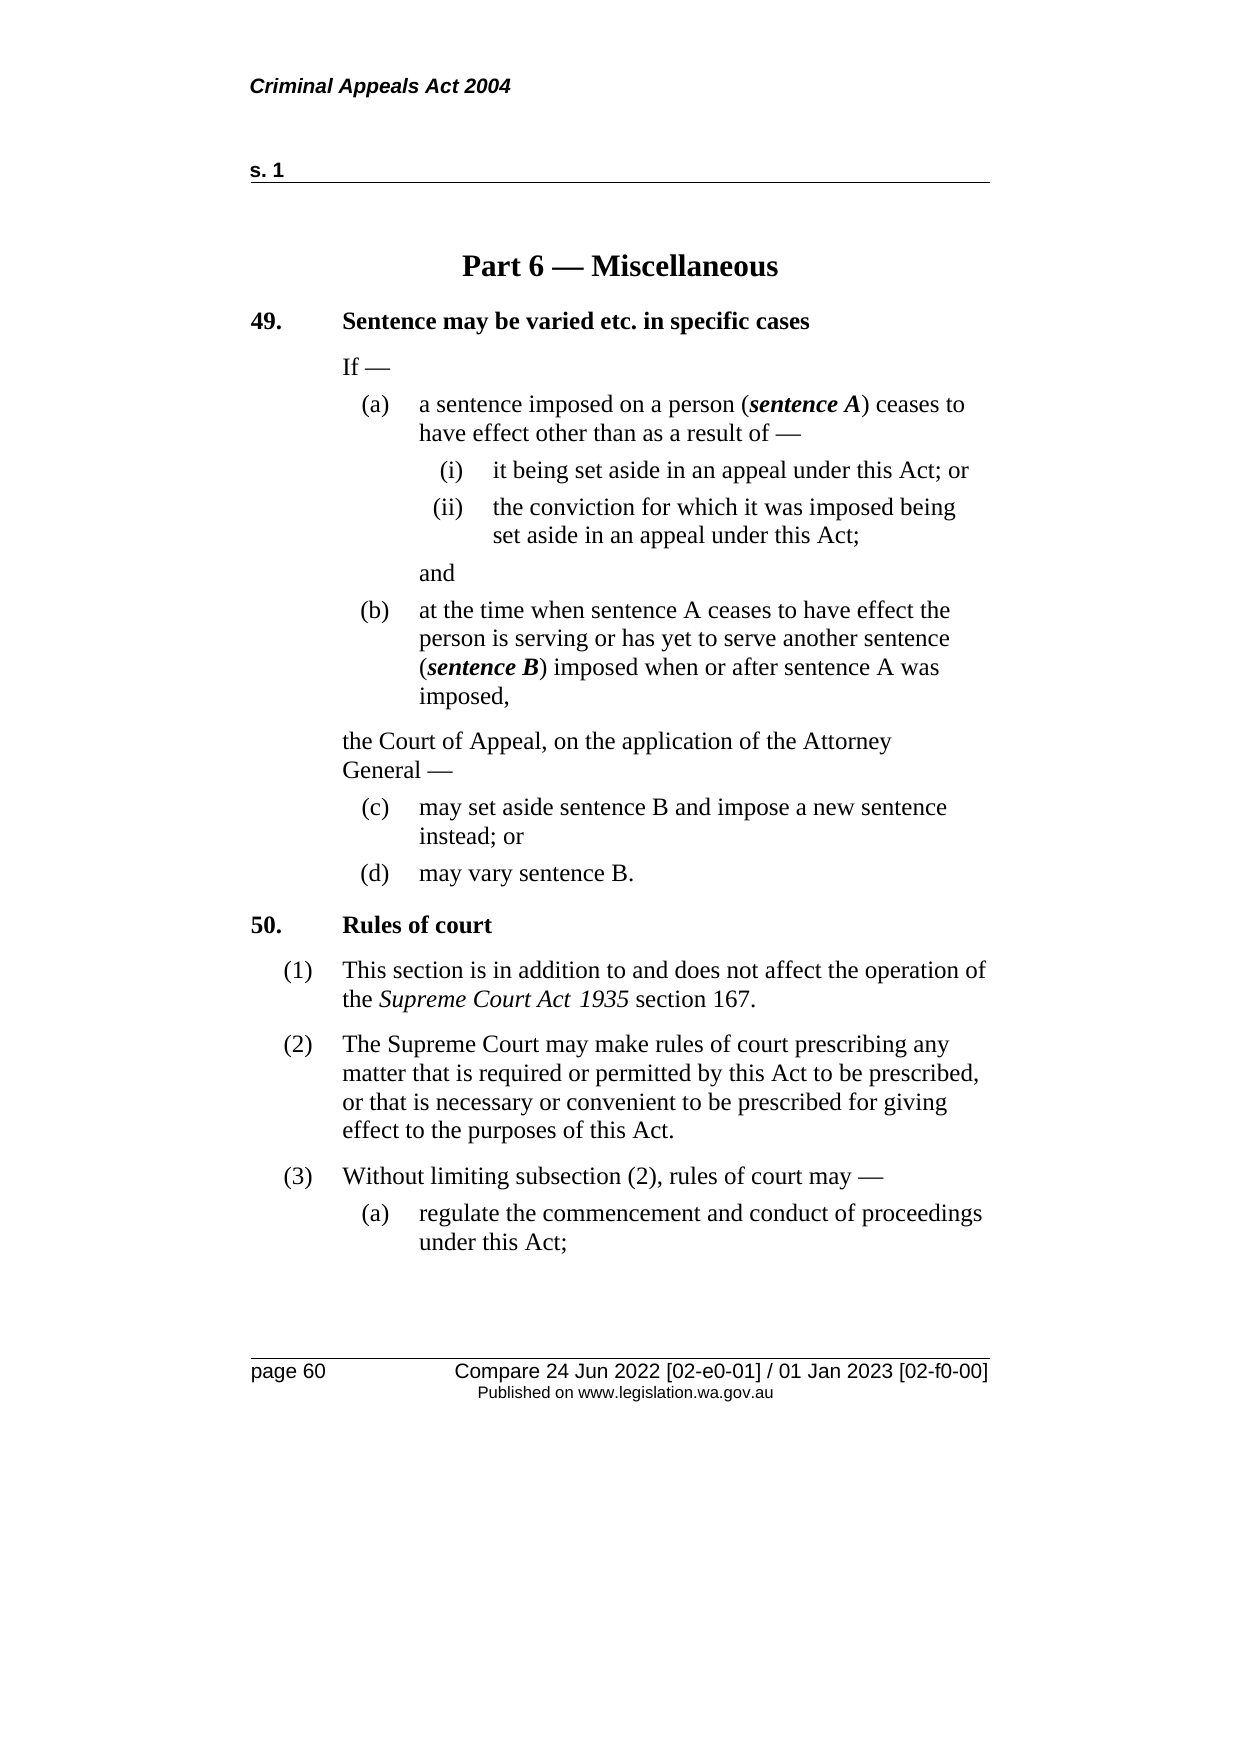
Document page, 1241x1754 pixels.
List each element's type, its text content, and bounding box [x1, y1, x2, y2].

text (b) at the time when sentence A ceases to have effect the person is serving or has yet to serve another sentence (sentence B) imposed when or after sentence A was imposed, [251, 595, 990, 710]
text (1) This section is in addition to and does not affect the operation of the Supreme Court Act 1935 section 167. [251, 955, 990, 1013]
text (a) a sentence imposed on a person (sentence A) ceases to have effect other than as a result of — [251, 389, 990, 446]
text (a) regulate the commencement and conduct of proceedings under this Act; [251, 1198, 990, 1256]
text (i) it being set aside in an appeal under this Act; or [251, 455, 990, 483]
text (2) The Supreme Court may make rules of court prescribing any matter that is required or permitted by this Act to be prescribed, or that is necessary or convenient to be prescribed for giving effect to the purposes of this Act. [251, 1029, 990, 1144]
subtitle 50. Rules of court [251, 910, 990, 938]
subtitle 49. Sentence may be varied etc. in specific cases [251, 306, 990, 335]
text If — [251, 352, 990, 381]
text (c) may set aside sentence B and impose a new sentence instead; or [251, 792, 990, 850]
text (d) may vary sentence B. [251, 858, 990, 887]
subtitle Part 6 — Miscellaneous [251, 247, 990, 283]
text the Court of Appeal, on the application of the Attorney General — [251, 726, 990, 784]
text (ii) the conviction for which it was imposed being set aside in an appeal under this Act; [251, 492, 990, 549]
text and [251, 558, 990, 586]
text (3) Without limiting subsection (2), rules of court may — [251, 1161, 990, 1190]
